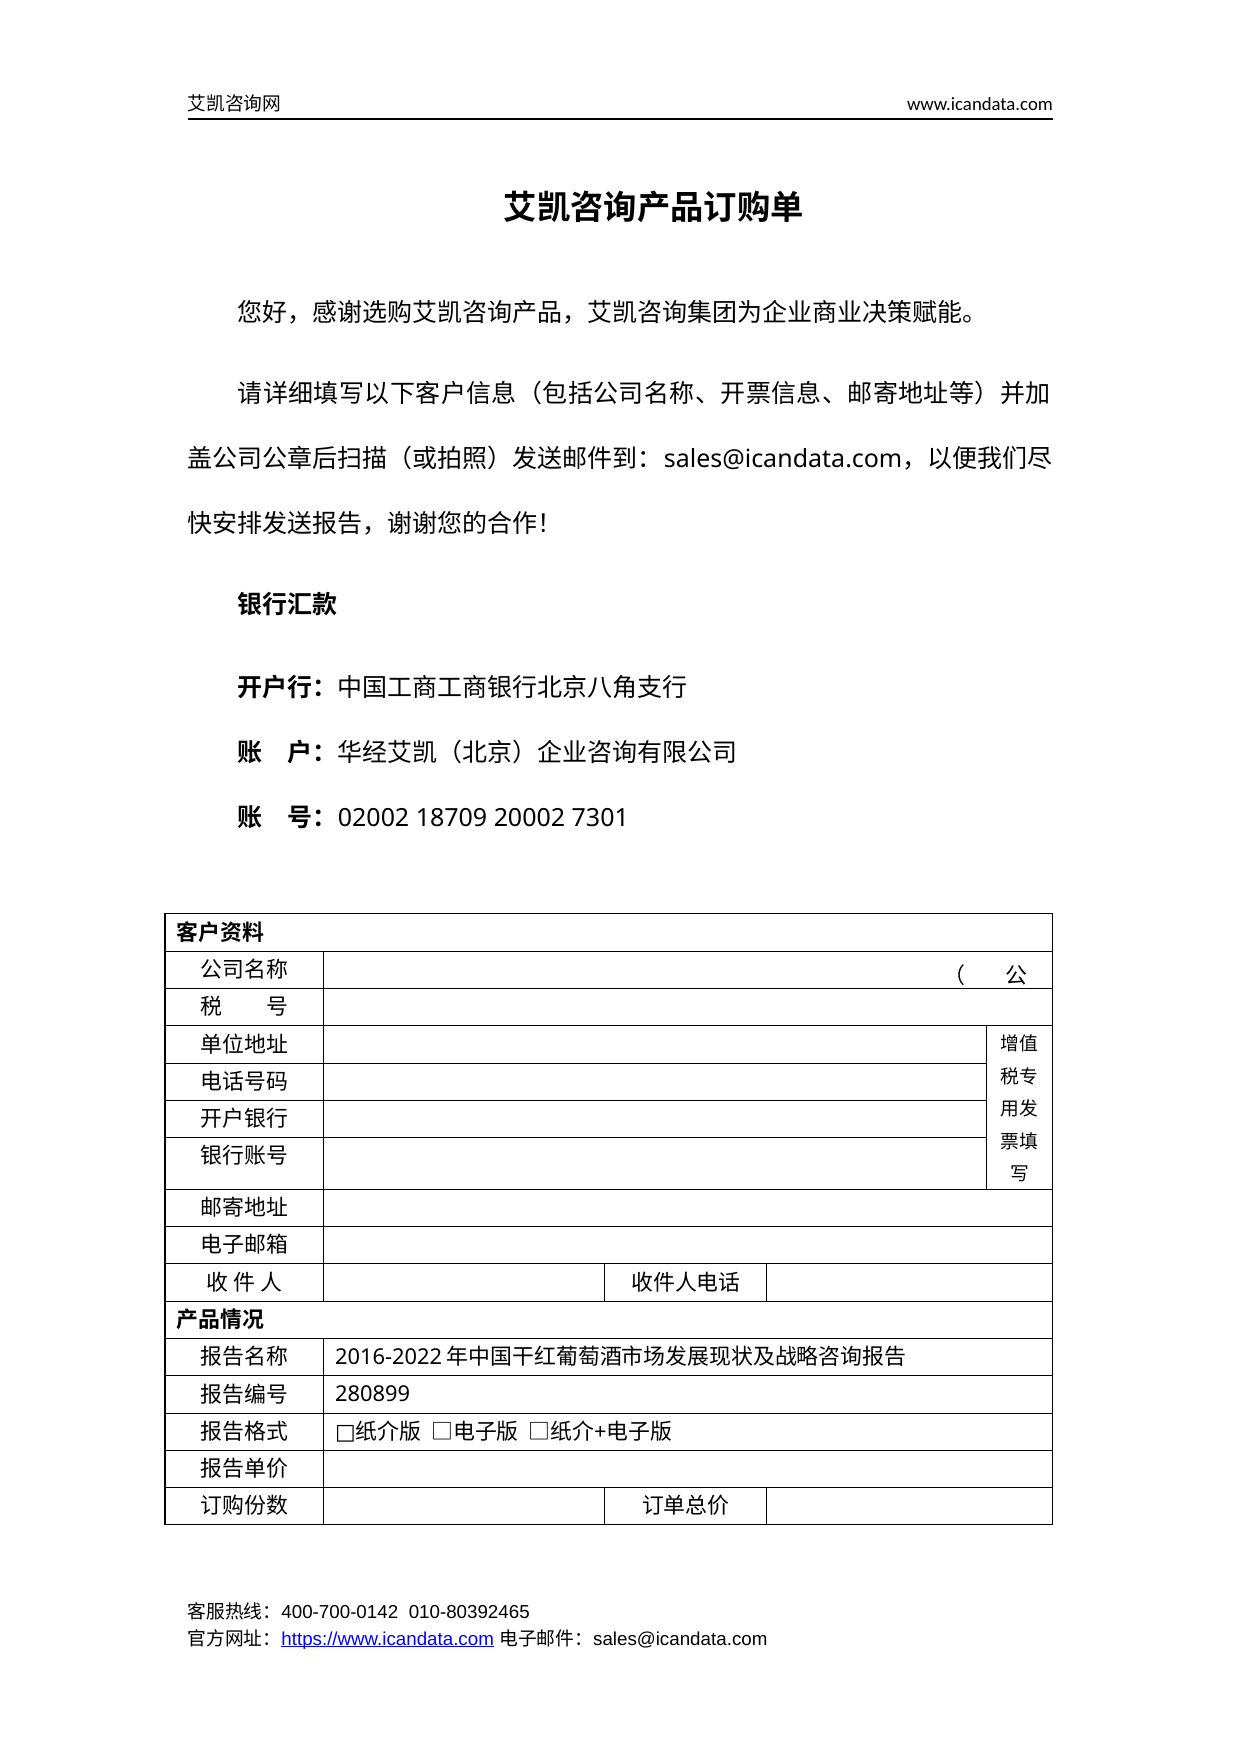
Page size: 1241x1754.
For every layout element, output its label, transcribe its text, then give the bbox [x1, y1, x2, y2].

text 开户行：中国工商工商银行北京八角支行 [187, 653, 1053, 718]
table_cell 收件人电话 [605, 1264, 766, 1301]
table_cell 公司名称 [166, 952, 323, 988]
table_cell [324, 1190, 1052, 1226]
table_cell [324, 1138, 986, 1189]
text 艾凯咨询产品订购单 [187, 172, 1053, 237]
table_cell 产品情况 [166, 1302, 1052, 1338]
table_cell 报告编号 [166, 1376, 323, 1412]
table_cell [324, 1488, 604, 1524]
table_cell [324, 989, 1052, 1025]
table_cell [324, 1227, 1052, 1263]
table_cell [767, 1264, 1052, 1301]
text 请详细填写以下客户信息（包括公司名称、开票信息、邮寄地址等）并加盖公司公章后扫描（或拍照）发送邮件到：sales@icandata.com，以便我们尽快安排发送报告，谢谢您的合作！ [187, 359, 1053, 554]
text 银行汇款 [187, 570, 1053, 635]
table_cell [324, 1026, 986, 1062]
table_cell 报告单价 [166, 1451, 323, 1487]
table_cell 电话号码 [166, 1064, 323, 1100]
table_cell 收 件 人 [166, 1264, 323, 1301]
text 您好，感谢选购艾凯咨询产品，艾凯咨询集团为企业商业决策赋能。 [187, 278, 1053, 343]
text 账 号：02002 18709 20002 7301 [187, 783, 1053, 848]
table_cell 单位地址 [166, 1026, 323, 1062]
table_cell 订单总价 [605, 1488, 766, 1524]
table_cell 订购份数 [166, 1488, 323, 1524]
table_cell [324, 1101, 986, 1137]
table_cell 增值税专用发票填写 [987, 1026, 1052, 1189]
table_cell 开户银行 [166, 1101, 323, 1137]
table_cell 报告格式 [166, 1414, 323, 1450]
table_cell 税 号 [166, 989, 323, 1025]
table_cell 280899 [324, 1376, 1052, 1412]
text 账 户：华经艾凯（北京）企业咨询有限公司 [187, 718, 1053, 783]
table_cell □纸介版 □电子版 □纸介+电子版 [324, 1414, 1052, 1450]
table_cell [324, 1064, 986, 1100]
table_cell [324, 952, 1052, 988]
table_header 客户资料 [166, 914, 1052, 951]
table_cell 电子邮箱 [166, 1227, 323, 1263]
table_cell [324, 1451, 1052, 1487]
table_cell [324, 1264, 604, 1301]
table_cell 2016-2022年中国干红葡萄酒市场发展现状及战略咨询报告 [324, 1339, 1052, 1375]
table_cell 银行账号 [166, 1138, 323, 1189]
table_cell [767, 1488, 1052, 1524]
table_cell 邮寄地址 [166, 1190, 323, 1226]
table_cell 报告名称 [166, 1339, 323, 1375]
